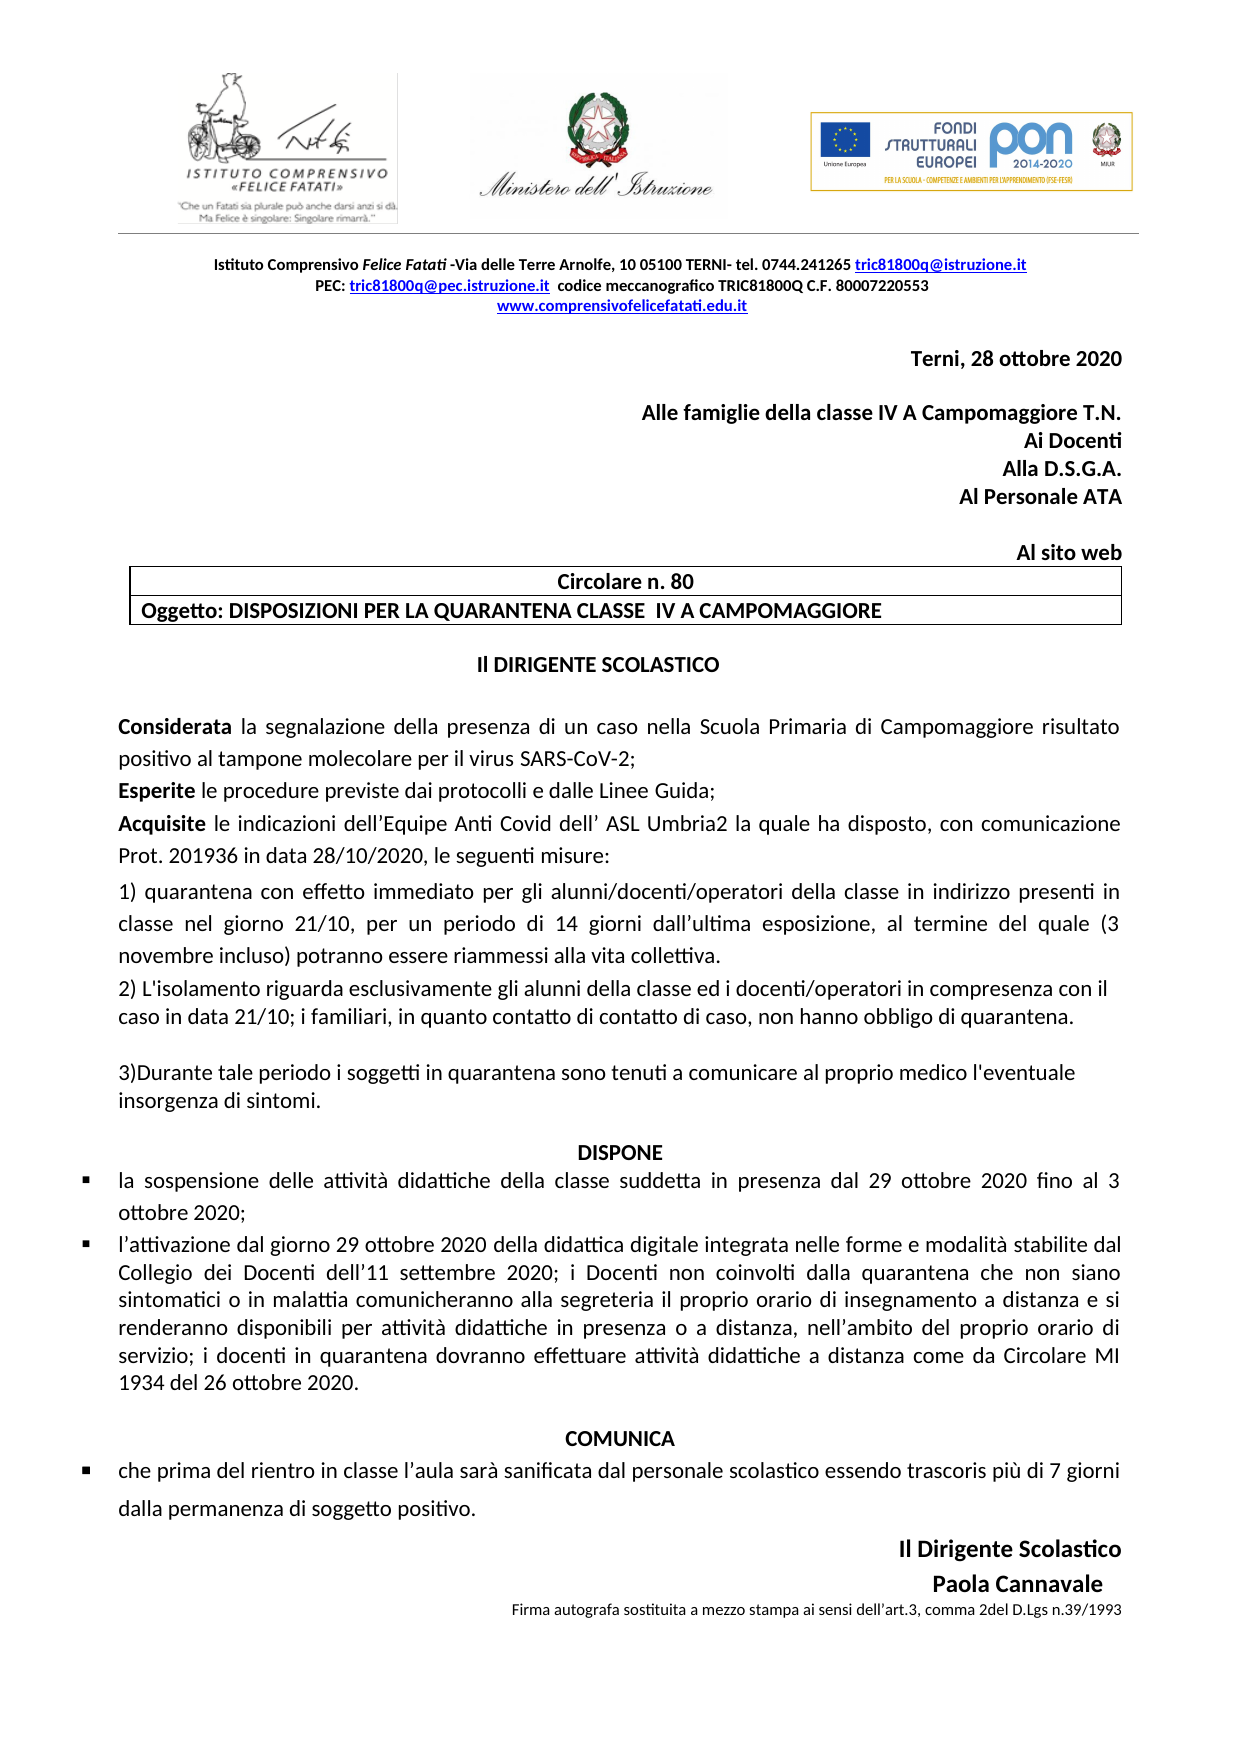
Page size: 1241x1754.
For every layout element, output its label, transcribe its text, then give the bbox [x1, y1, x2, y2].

text 3)Durante tale periodo i soggetti in quarantena sono tenuti a comunicare al proprio medico l'eventuale insorgenza di sintomi. [118, 1058, 1122, 1114]
text Al sito web [118, 538, 1122, 566]
text Esperite le procedure previste dai protocolli e dalle Linee Guida; [118, 777, 1122, 804]
text Paola Cannavale [118, 1568, 1122, 1599]
text Il DIRIGENTE SCOLASTICO [408, 650, 737, 678]
table_header Circolare n. 80 [131, 567, 1121, 595]
text Terni, 28 ottobre 2020 [118, 344, 1122, 372]
text 1) quarantena con effetto immediato per gli alunni/docenti/operatori della classe in indirizzo presenti in classe nel giorno 21/10, per un periodo di 14 giorni dall’ultima esposizione, al termine del quale (3 novembre incluso) potranno essere riammessi alla vita collettiva. [118, 877, 1122, 970]
list l’attivazione dal giorno 29 ottobre 2020 della didattica digitale integrata nelle forme e modalità stabilite dal Collegio dei Docenti dell’11 settembre 2020; i Docenti non coinvolti dalla quarantena che non siano sintomatici o in malattia comunicheranno alla segreteria il proprio orario di insegnamento a distanza e si renderanno disponibili per attività didattiche in presenza o a distanza, nell’ambito del proprio orario di servizio; i docenti in quarantena dovranno effettuare attività didattiche a distanza come da Circolare MI 1934 del 26 ottobre 2020. [81, 1231, 1122, 1396]
text Considerata la segnalazione della presenza di un caso nella Scuola Primaria di Campomaggiore risultato positivo al tampone molecolare per il virus SARS-CoV-2; [118, 712, 1122, 772]
text Il Dirigente Scolastico [118, 1533, 1122, 1564]
text Alle famiglie della classe IV A Campomaggiore T.N. [118, 398, 1122, 426]
list che prima del rientro in classe l’aula sarà sanificata dal personale scolastico essendo trascoris più di 7 giorni dalla permanenza di soggetto positivo. [81, 1456, 1122, 1524]
picture [177, 73, 399, 225]
list la sospensione delle attività didattiche della classe suddetta in presenza dal 29 ottobre 2020 fino al 3 ottobre 2020; [81, 1166, 1122, 1226]
text Acquisite le indicazioni dell’Equipe Anti Covid dell’ ASL Umbria2 la quale ha disposto, con comunicazione Prot. 201936 in data 28/10/2020, le seguenti misure: [118, 809, 1122, 869]
text COMUNICA [118, 1424, 1122, 1452]
picture [469, 73, 728, 219]
text Firma autografa sostituita a mezzo stampa ai sensi dell’art.3, comma 2del D.Lgs n.39/1993 [118, 1599, 1122, 1619]
text 2) L'isolamento riguarda esclusivamente gli alunni della classe ed i docenti/operatori in compresenza con il caso in data 21/10; i familiari, in quanto contatto di contatto di caso, non hanno obbligo di quarantena. [118, 974, 1122, 1030]
text Alla D.S.G.A. [118, 454, 1122, 482]
text Ai Docenti [118, 426, 1122, 454]
table_cell Oggetto: DISPOSIZIONI PER LA QUARANTENA CLASSE IV A CAMPOMAGGIORE [131, 596, 1121, 624]
picture [809, 110, 1134, 193]
text DISPONE [118, 1138, 1122, 1166]
text Al Personale ATA [118, 482, 1122, 510]
